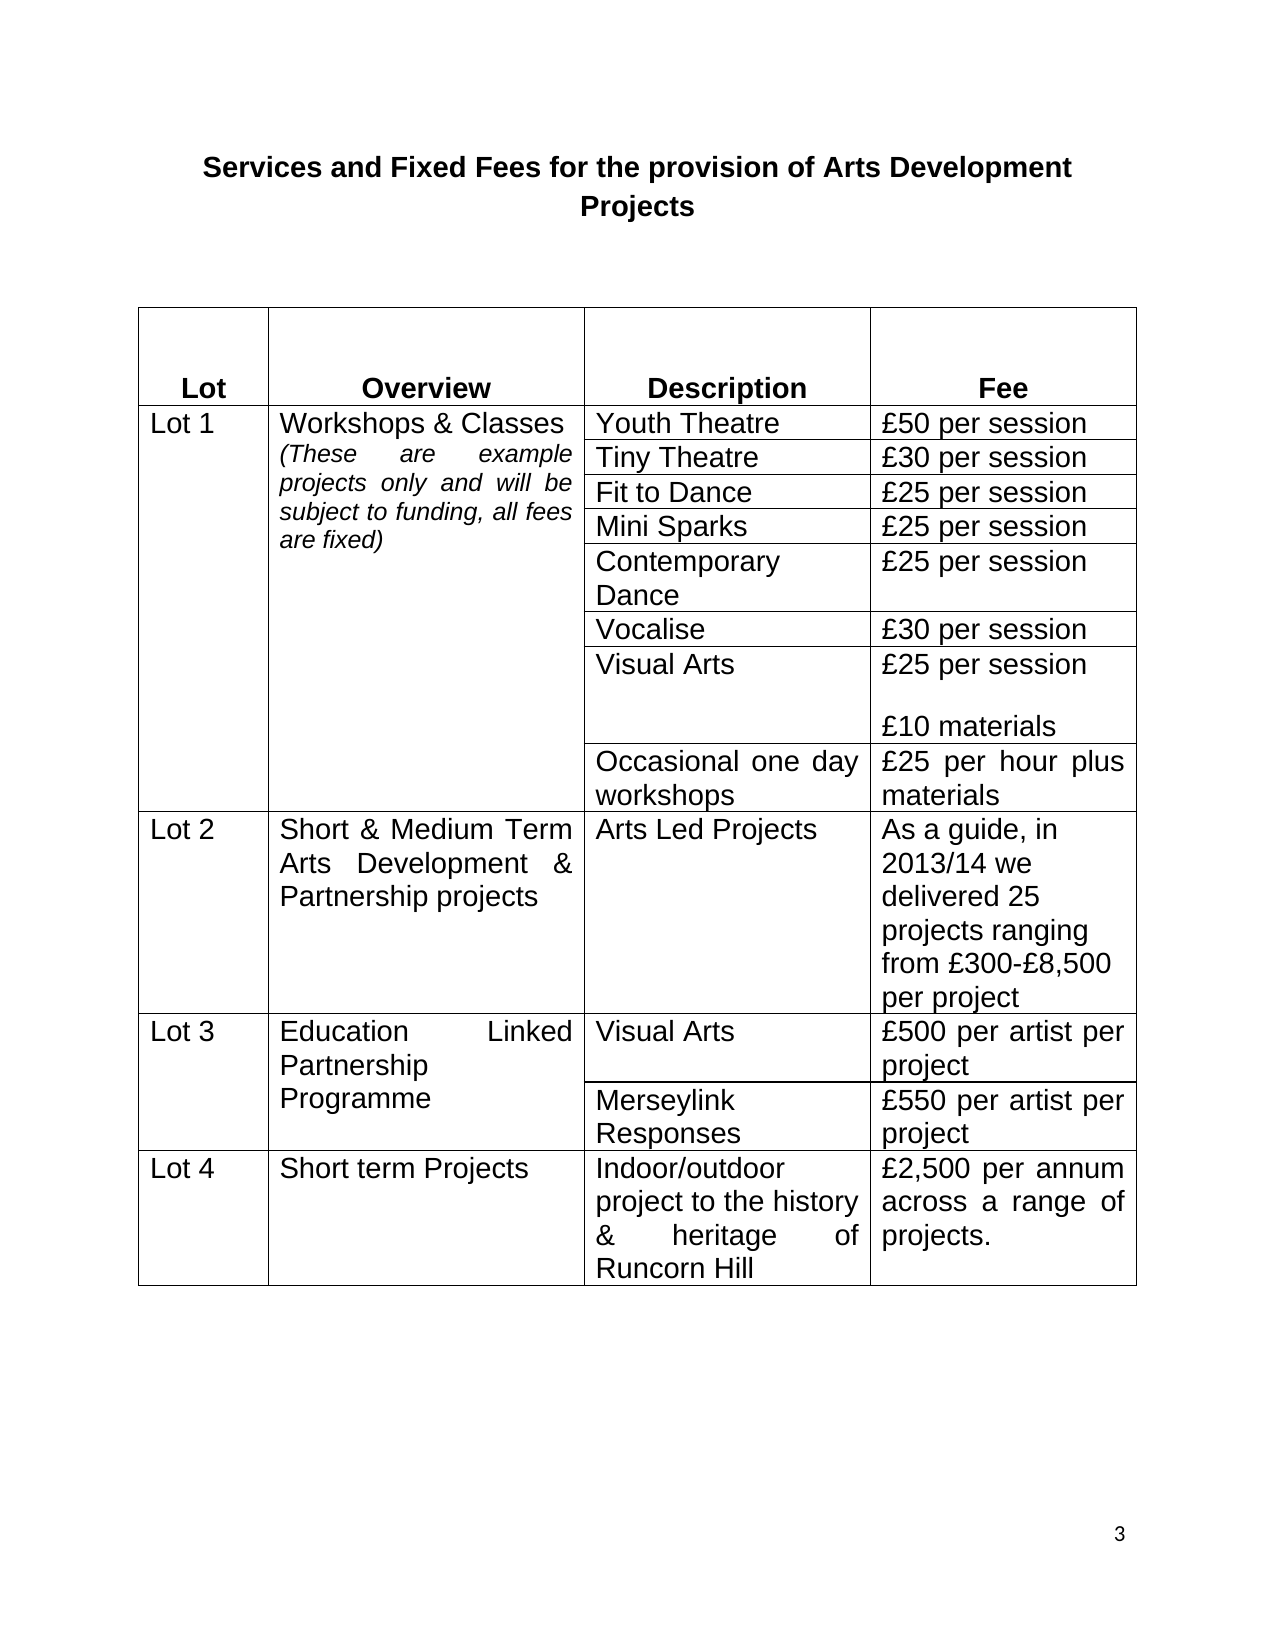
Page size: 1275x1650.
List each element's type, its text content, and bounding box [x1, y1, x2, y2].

table_cell As a guide, in 2013/14 we delivered 25 projects ranging from £300-£8,500 per project [871, 812, 1136, 1013]
table_cell Occasional one day workshops [585, 744, 870, 811]
table_cell Merseylink Responses [585, 1083, 870, 1149]
table_cell £500 per artist per project [871, 1014, 1136, 1081]
table_cell £25 per hour plus materials [871, 744, 1136, 811]
table_cell £30 per session [871, 612, 1136, 646]
table_cell Arts Led Projects [585, 812, 870, 1013]
table_cell £2,500 per annum across a range of projects. [871, 1151, 1136, 1285]
table_cell Indoor/outdoor project to the history & heritage of Runcorn Hill [585, 1151, 870, 1285]
table_cell Mini Sparks [585, 509, 870, 543]
table_cell Tiny Theatre [585, 440, 870, 474]
table_cell Fit to Dance [585, 475, 870, 508]
table_cell Visual Arts [585, 647, 870, 743]
table_cell Vocalise [585, 612, 870, 646]
table_cell Contemporary Dance [585, 544, 870, 611]
table_cell Lot 3 [139, 1014, 268, 1149]
table_cell £30 per session [871, 440, 1136, 474]
table_cell Lot 1 [139, 406, 268, 811]
table_cell Education Linked Partnership Programme [269, 1014, 584, 1149]
table_cell Lot 4 [139, 1151, 268, 1285]
text Services and Fixed Fees for the provision of Arts Development Projects [150, 150, 1125, 222]
table_cell Youth Theatre [585, 406, 870, 439]
table_cell £25 per session [871, 475, 1136, 508]
table_cell £25 per session £10 materials [871, 647, 1136, 743]
table_cell Workshops & Classes (These are example projects only and will be subject to funding, all fees are fixed) [269, 406, 584, 811]
table_header Description [585, 308, 870, 404]
table_cell £25 per session [871, 509, 1136, 543]
table_cell Short & Medium Term Arts Development & Partnership projects [269, 812, 584, 1013]
table_header Overview [269, 308, 584, 404]
table_cell £550 per artist per project [871, 1083, 1136, 1149]
table_header Fee [871, 308, 1136, 404]
table_cell Lot 2 [139, 812, 268, 1013]
table_cell Short term Projects [269, 1151, 584, 1285]
table_cell £25 per session [871, 544, 1136, 611]
table_cell £50 per session [871, 406, 1136, 439]
table_header Lot [139, 308, 268, 404]
table_cell Visual Arts [585, 1014, 870, 1081]
